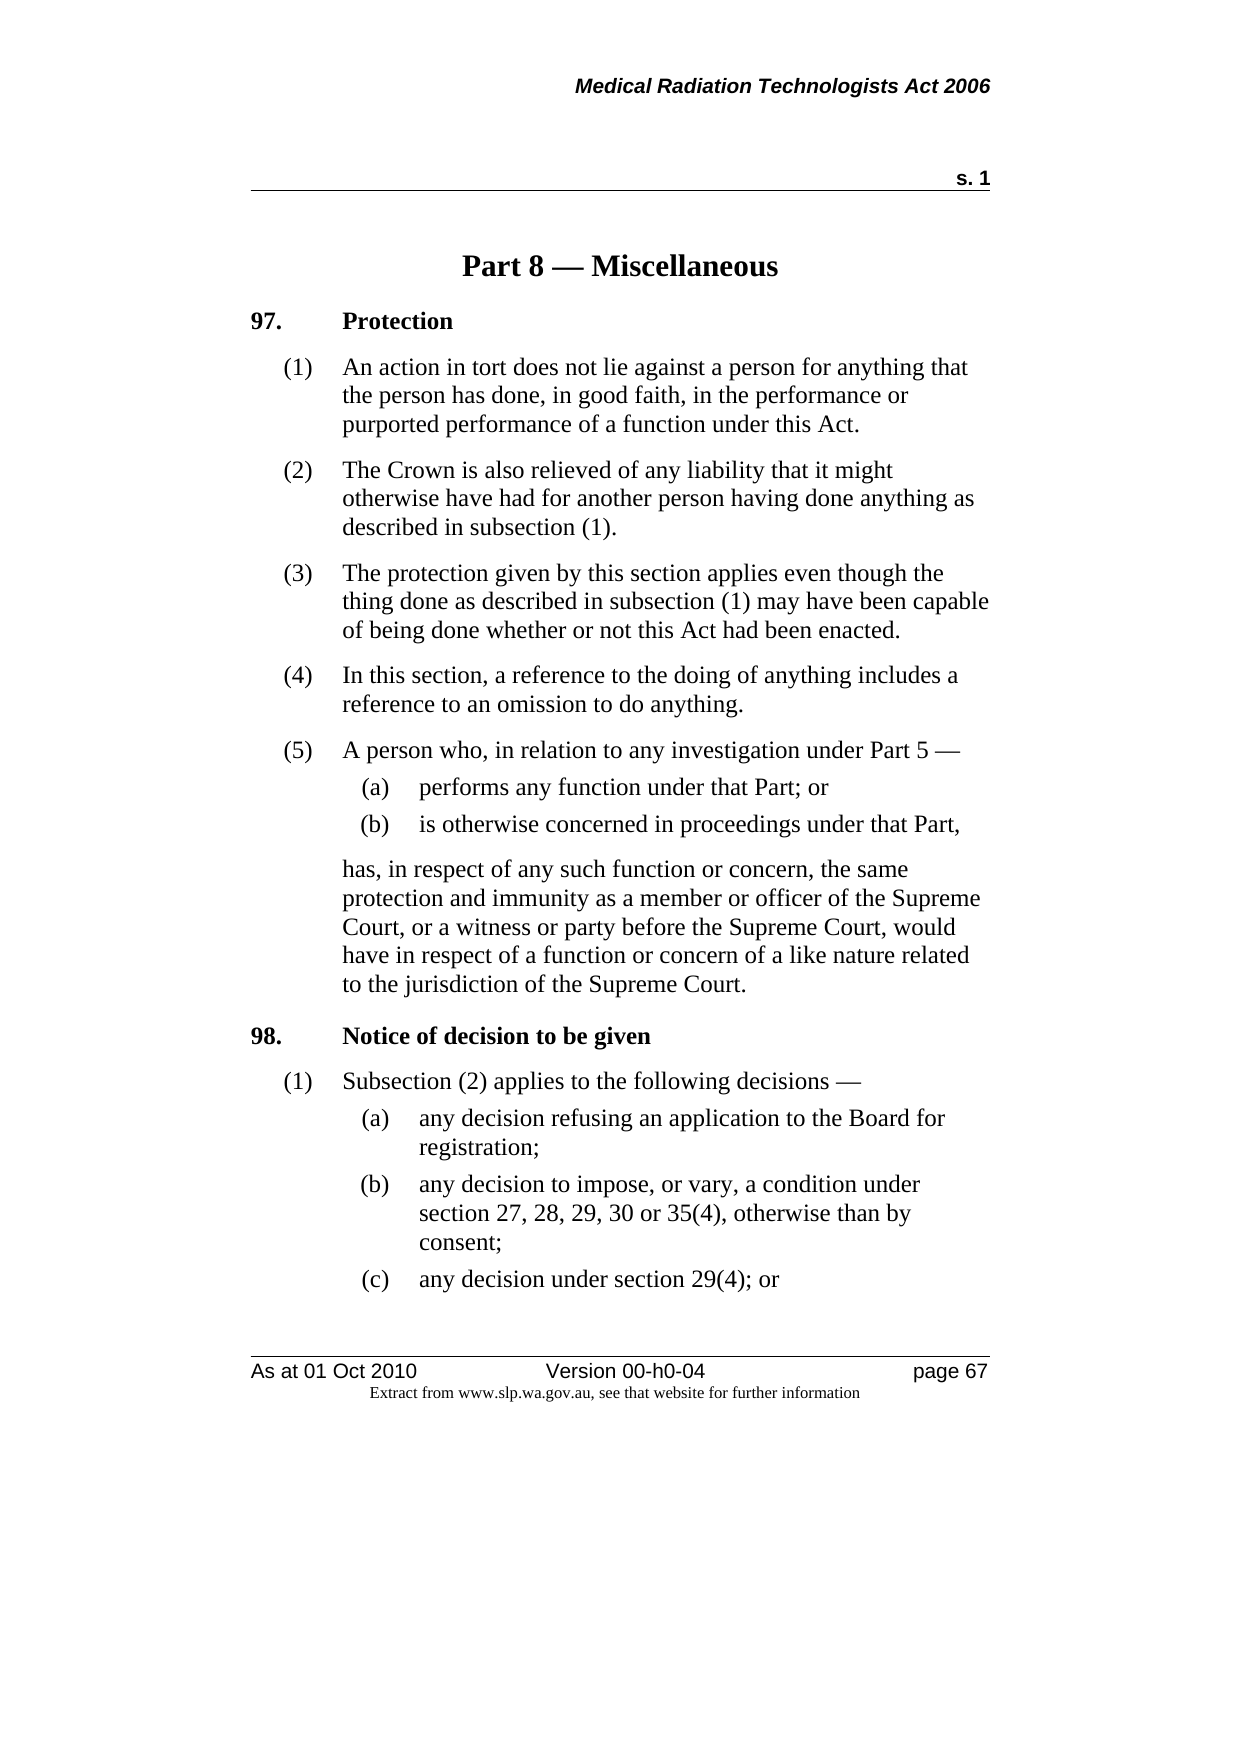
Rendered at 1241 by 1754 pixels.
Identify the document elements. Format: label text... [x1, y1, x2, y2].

text (a) any decision refusing an application to the Board for registration; [251, 1103, 990, 1161]
subtitle 98. Notice of decision to be given [251, 1021, 990, 1050]
text (1) An action in tort does not lie against a person for anything that the person has done, in good faith, in the performance or purported performance of a function under this Act. [251, 352, 990, 438]
text (2) The Crown is also relieved of any liability that it might otherwise have had for another person having done anything as described in subsection (1). [251, 455, 990, 541]
text (a) performs any function under that Part; or [251, 772, 990, 801]
text (4) In this section, a reference to the doing of anything includes a reference to an omission to do anything. [251, 661, 990, 718]
subtitle Part 8 — Miscellaneous [251, 247, 990, 283]
subtitle 97. Protection [251, 306, 990, 335]
text (c) any decision under section 29(4); or [251, 1264, 990, 1293]
text has, in respect of any such function or concern, the same protection and immunity as a member or officer of the Supreme Court, or a witness or party before the Supreme Court, would have in respect of a function or concern of a like nature related to the jurisdiction of the Supreme Court. [251, 854, 990, 998]
text (1) Subsection (2) applies to the following decisions — [251, 1066, 990, 1095]
text (5) A person who, in relation to any investigation under Part 5 — [251, 735, 990, 763]
text (b) is otherwise concerned in proceedings under that Part, [251, 809, 990, 838]
text (b) any decision to impose, or vary, a condition under section 27, 28, 29, 30 or 35(4), otherwise than by consent; [251, 1169, 990, 1256]
text (3) The protection given by this section applies even though the thing done as described in subsection (1) may have been capable of being done whether or not this Act had been enacted. [251, 558, 990, 644]
